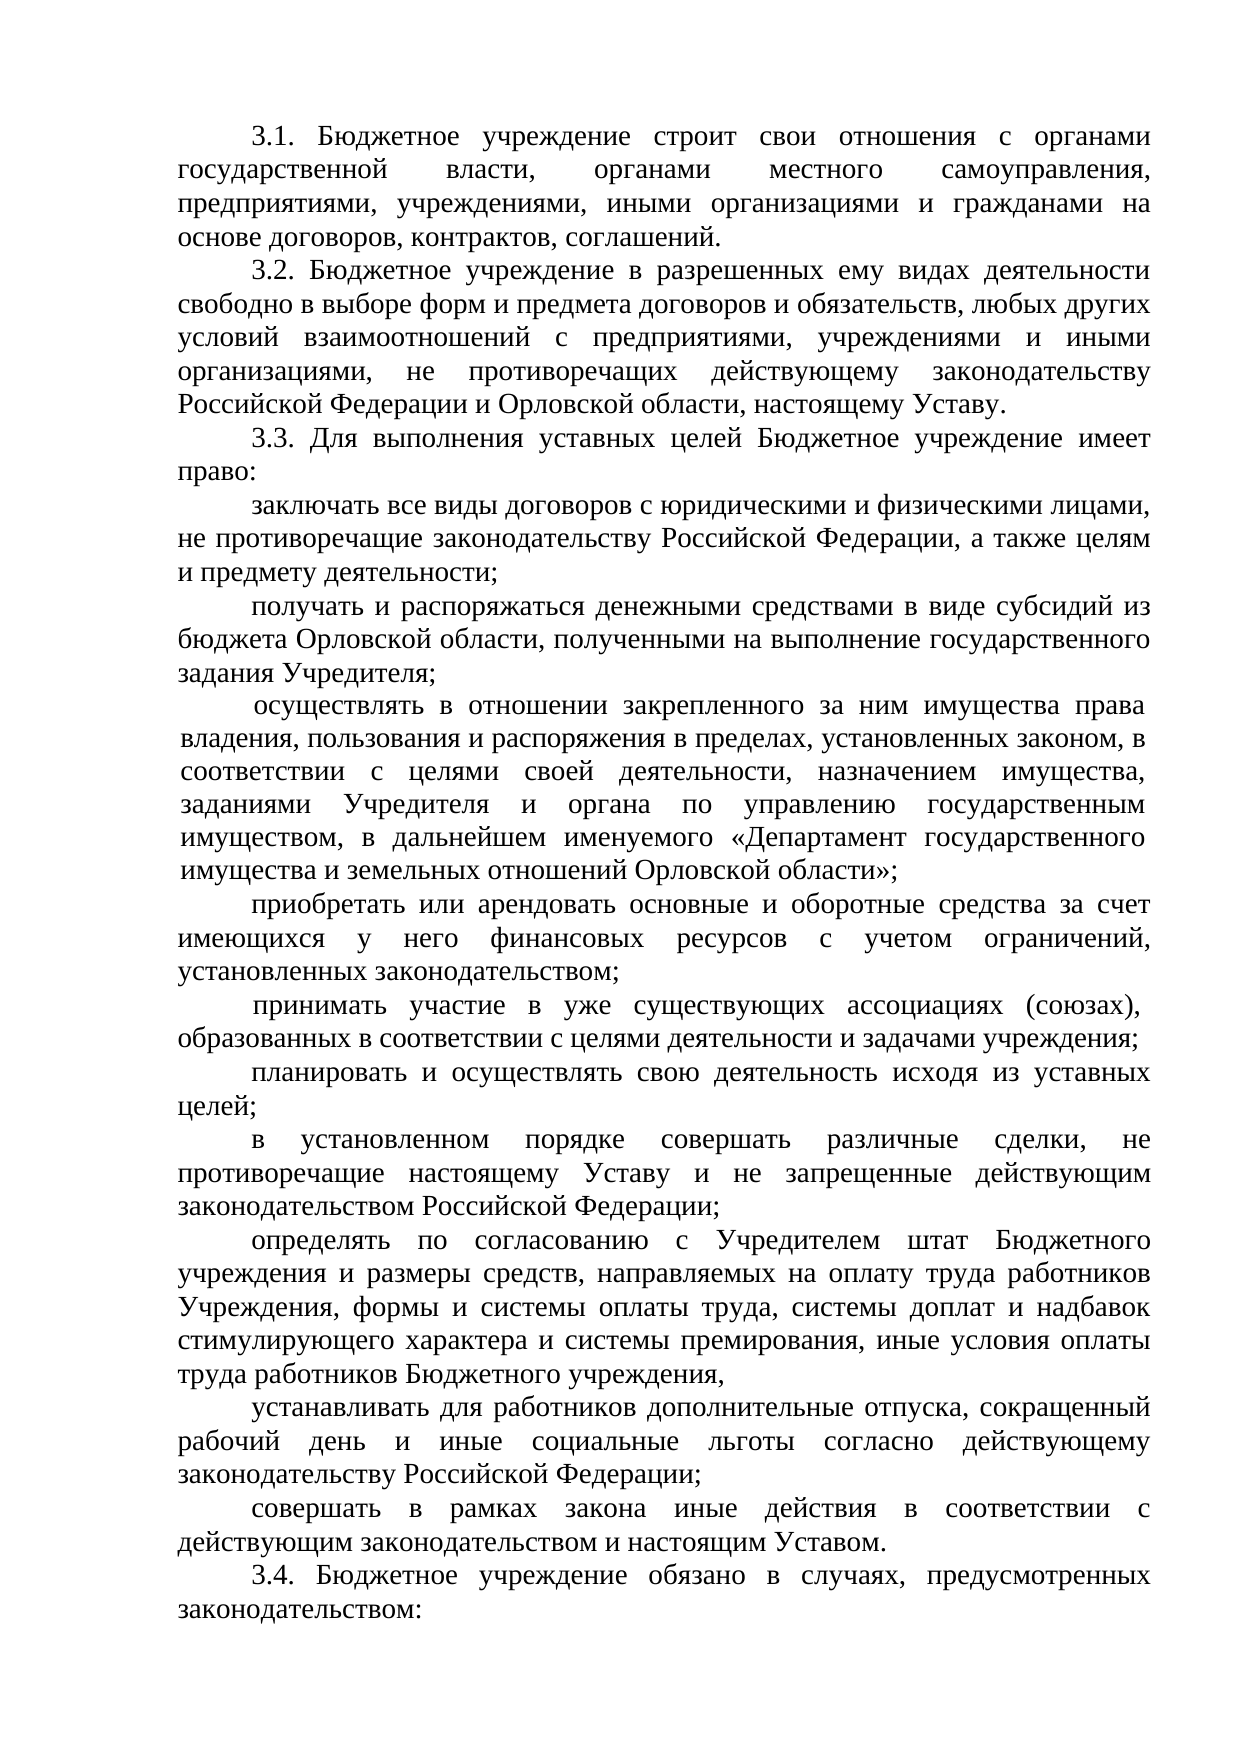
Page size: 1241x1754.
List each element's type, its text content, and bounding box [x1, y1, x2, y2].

text заключать все виды договоров с юридическими и физическими лицами, не противоречащие законодательству Российской Федерации, а также целям и предмету деятельности; [177, 487, 1152, 588]
text принимать участие в уже существующих ассоциациях (союзах), образованных в соответствии с целями деятельности и задачами учреждения; [177, 987, 1142, 1054]
text осуществлять в отношении закрепленного за ним имущества права владения, пользования и распоряжения в пределах, установленных законом, в соответствии с целями своей деятельности, назначением имущества, заданиями Учредителя и органа по управлению государственным имуществом, в дальнейшем именуемого «Департамент государственного имущества и земельных отношений Орловской области»; [180, 688, 1146, 886]
text 3.1. Бюджетное учреждение строит свои отношения с органами государственной власти, органами местного самоуправления, предприятиями, учреждениями, иными организациями и гражданами на основе договоров, контрактов, соглашений. [177, 118, 1152, 252]
text 3.2. Бюджетное учреждение в разрешенных ему видах деятельности свободно в выборе форм и предмета договоров и обязательств, любых других условий взаимоотношений с предприятиями, учреждениями и иными организациями, не противоречащих действующему законодательству Российской Федерации и Орловской области, настоящему Уставу. [177, 252, 1152, 420]
text устанавливать для работников дополнительные отпуска, сокращенный рабочий день и иные социальные льготы согласно действующему законодательству Российской Федерации; [177, 1389, 1152, 1490]
text планировать и осуществлять свою деятельность исходя из уставных целей; [177, 1054, 1152, 1121]
text 3.4. Бюджетное учреждение обязано в случаях, предусмотренных законодательством: [177, 1557, 1152, 1624]
text в установленном порядке совершать различные сделки, не противоречащие настоящему Уставу и не запрещенные действующим законодательством Российской Федерации; [177, 1121, 1152, 1222]
text приобретать или арендовать основные и оборотные средства за счет имеющихся у него финансовых ресурсов с учетом ограничений, установленных законодательством; [177, 886, 1152, 987]
text определять по согласованию с Учредителем штат Бюджетного учреждения и размеры средств, направляемых на оплату труда работников Учреждения, формы и системы оплаты труда, системы доплат и надбавок стимулирующего характера и системы премирования, иные условия оплаты труда работников Бюджетного учреждения, [177, 1222, 1152, 1389]
text получать и распоряжаться денежными средствами в виде субсидий из бюджета Орловской области, полученными на выполнение государственного задания Учредителя; [177, 588, 1152, 688]
text 3.3. Для выполнения уставных целей Бюджетное учреждение имеет право: [177, 420, 1152, 487]
text совершать в рамках закона иные действия в соответствии с действующим законодательством и настоящим Уставом. [177, 1490, 1152, 1557]
